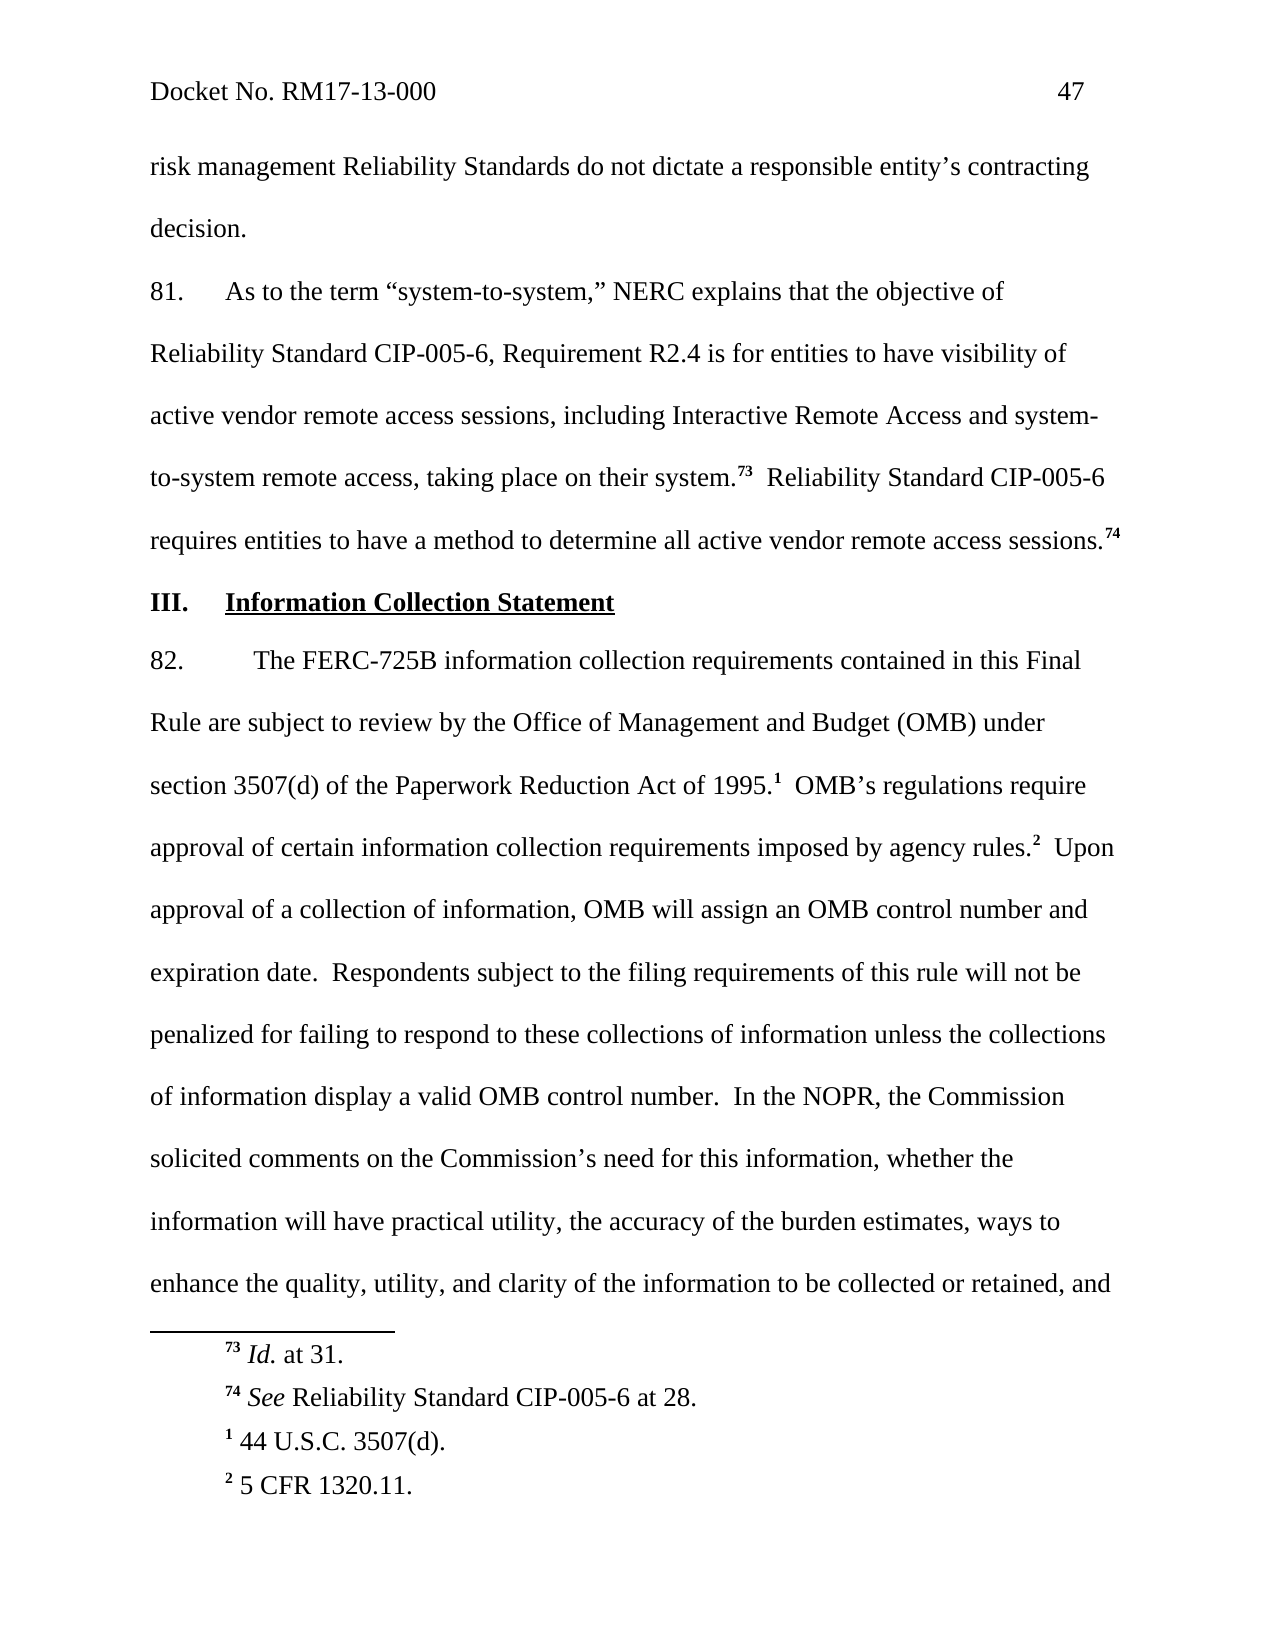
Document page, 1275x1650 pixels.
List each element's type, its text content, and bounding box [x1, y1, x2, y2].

text As to the term “system-to-system,” NERC explains that the objective of Reliability Standard CIP-005-6, Requirement R2.4 is for entities to have visibility of active vendor remote access sessions, including Interactive Remote Access and system-to-system remote access, taking place on their system. Reliability Standard CIP-005-6 requires entities to have a method to determine all active vendor remote access sessions. [150, 274, 1125, 555]
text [150, 644, 1125, 1298]
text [150, 150, 1125, 243]
subtitle Information Collection Statement [150, 586, 1125, 617]
